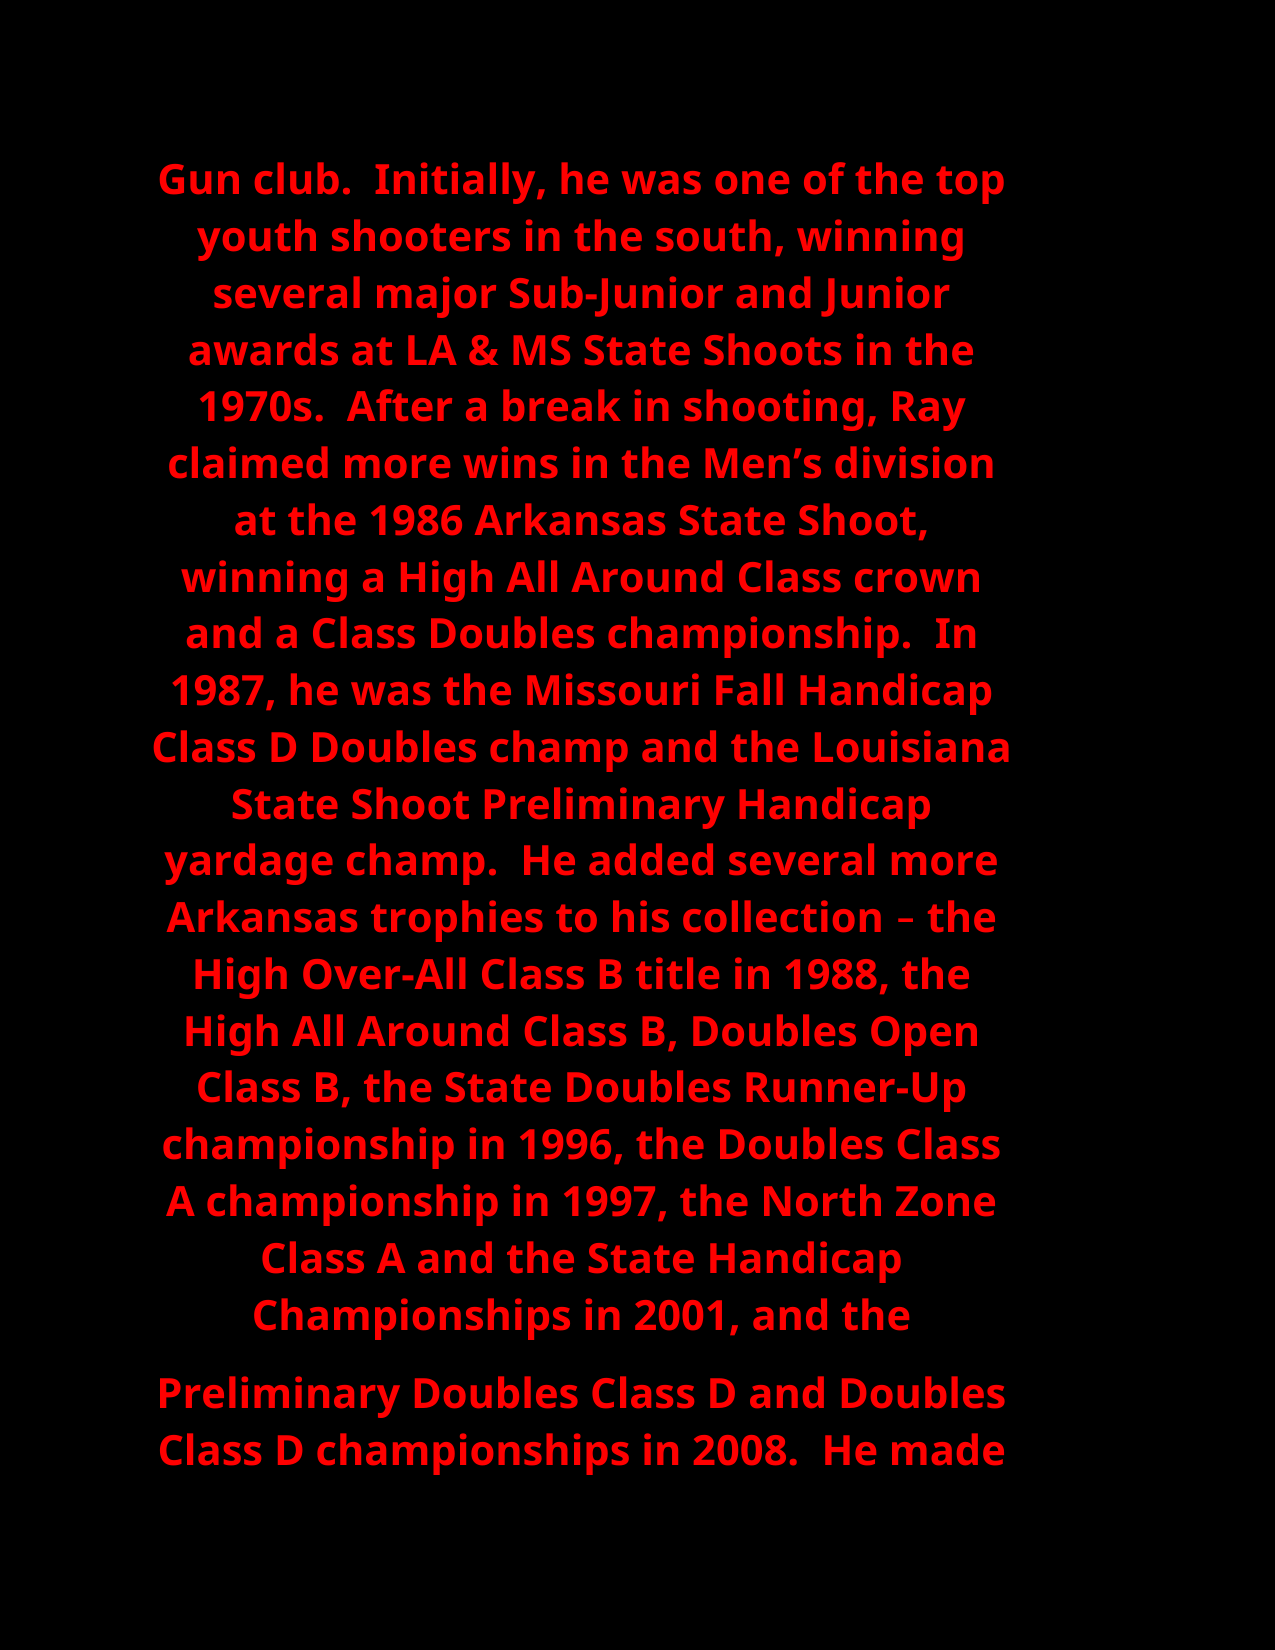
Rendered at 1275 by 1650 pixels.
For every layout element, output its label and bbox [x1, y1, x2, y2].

text [150, 1364, 1013, 1478]
text [150, 150, 1013, 1342]
